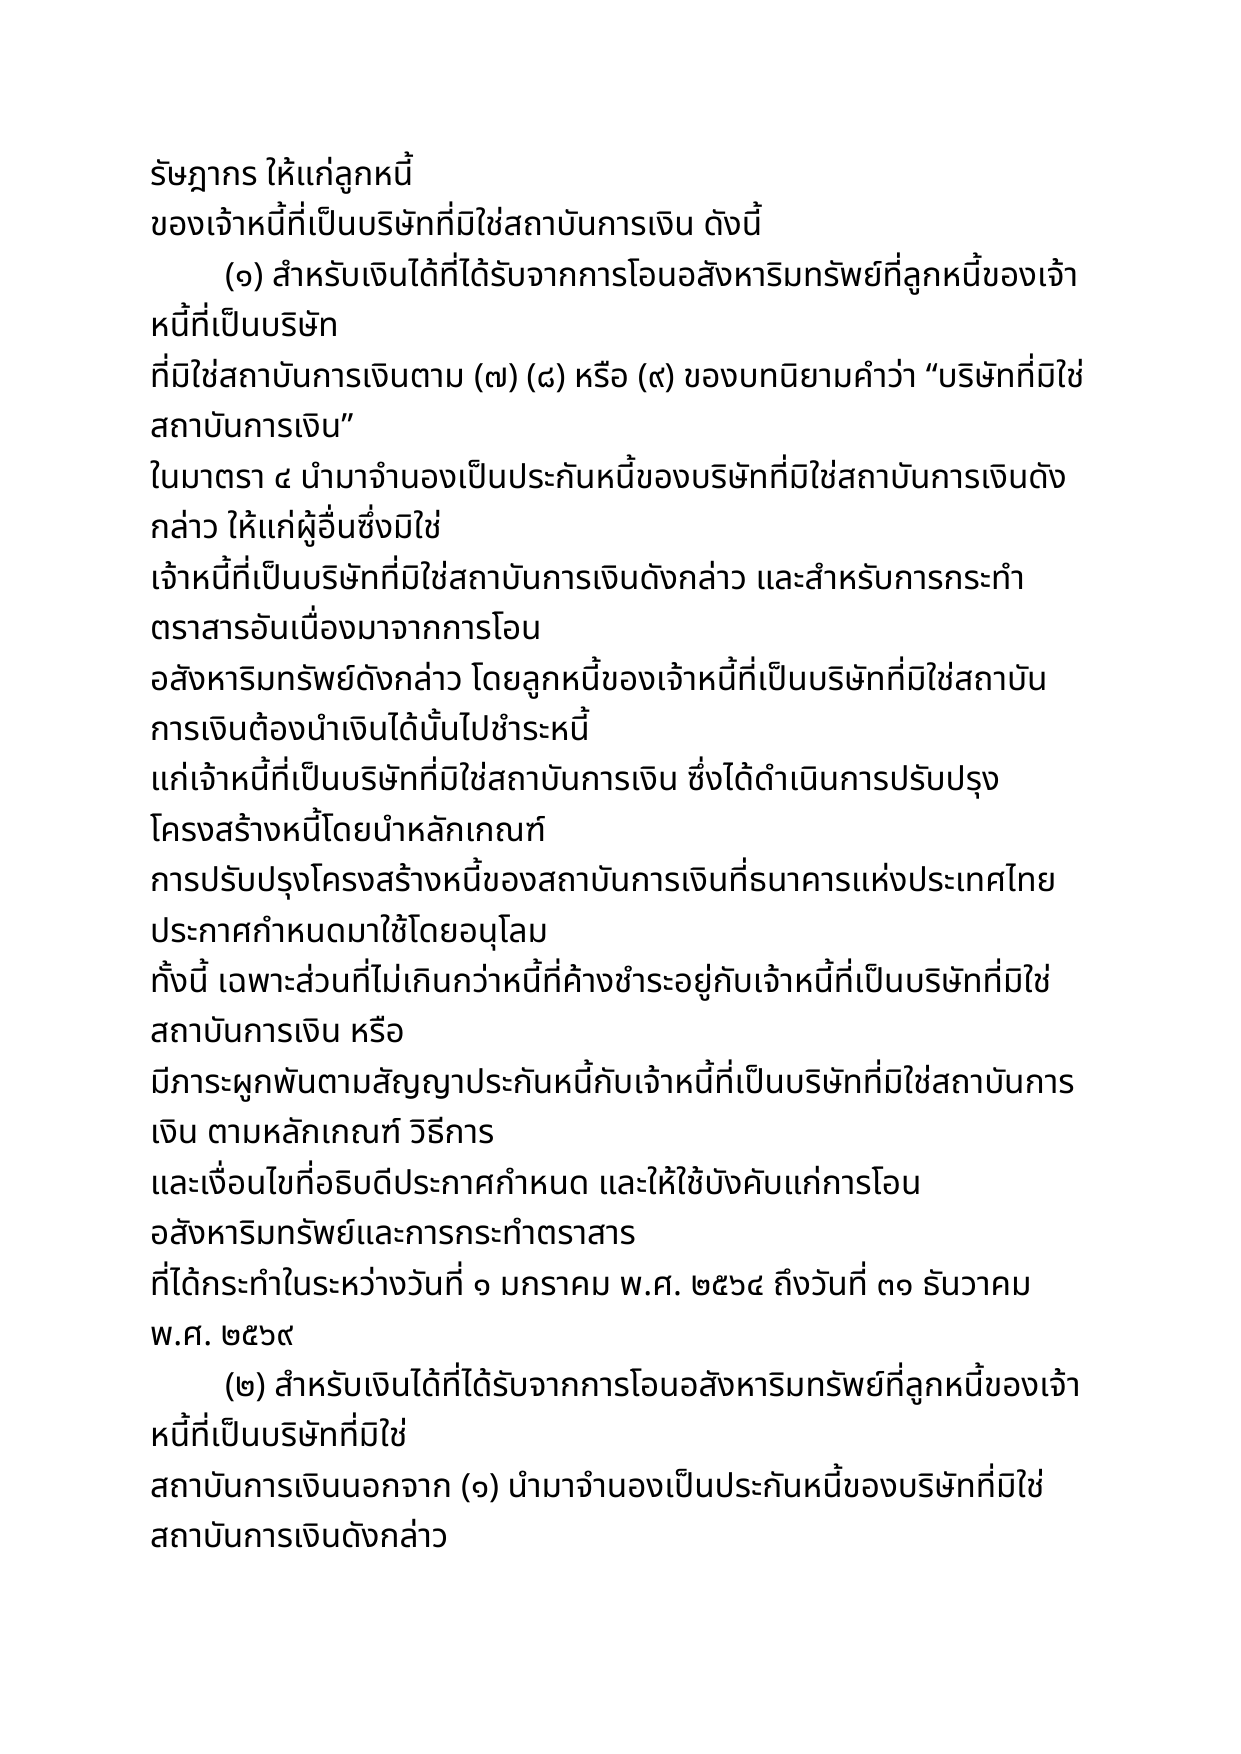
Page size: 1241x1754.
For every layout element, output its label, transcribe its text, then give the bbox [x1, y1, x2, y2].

text (๑) สำหรับเงินได้ที่ได้รับจากการโอนอสังหาริมทรัพย์ที่ลูกหนี้ของเจ้าหนี้ที่เป็นบริษัท ที่มิใช่สถาบันการเงินตาม (๗) (๘) หรือ (๙) ของบทนิยามคำว่า “บริษัทที่มิใช่สถาบันการเงิน” ในมาตรา ๔ นำมาจำนองเป็นประกันหนี้ของบริษัทที่มิใช่สถาบันการเงินดังกล่าว ให้แก่ผู้อื่นซึ่งมิใช่ เจ้าหนี้ที่เป็นบริษัทที่มิใช่สถาบันการเงินดังกล่าว และสำหรับการกระทำตราสารอันเนื่องมาจากการโอน อสังหาริมทรัพย์ดังกล่าว โดยลูกหนี้ของเจ้าหนี้ที่เป็นบริษัทที่มิใช่สถาบันการเงินต้องนำเงินได้นั้นไปชำระหนี้ แก่เจ้าหนี้ที่เป็นบริษัทที่มิใช่สถาบันการเงิน ซึ่งได้ดำเนินการปรับปรุงโครงสร้างหนี้โดยนำหลักเกณฑ์ การปรับปรุงโครงสร้างหนี้ของสถาบันการเงินที่ธนาคารแห่งประเทศไทยประกาศกำหนดมาใช้โดยอนุโลม ทั้งนี้ เฉพาะส่วนที่ไม่เกินกว่าหนี้ที่ค้างชำระอยู่กับเจ้าหนี้ที่เป็นบริษัทที่มิใช่สถาบันการเงิน หรือ มีภาระผูกพันตามสัญญาประกันหนี้กับเจ้าหนี้ที่เป็นบริษัทที่มิใช่สถาบันการเงิน ตามหลักเกณฑ์ วิธีการ และเงื่อนไขที่อธิบดีประกาศกำหนด และให้ใช้บังคับแก่การโอนอสังหาริมทรัพย์และการกระทำตราสาร ที่ได้กระทำในระหว่างวันที่ ๑ มกราคม พ.ศ. ๒๕๖๔ ถึงวันที่ ๓๑ ธันวาคม พ.ศ. ๒๕๖๙ [150, 251, 1090, 1361]
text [150, 1361, 1090, 1563]
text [150, 150, 1090, 251]
